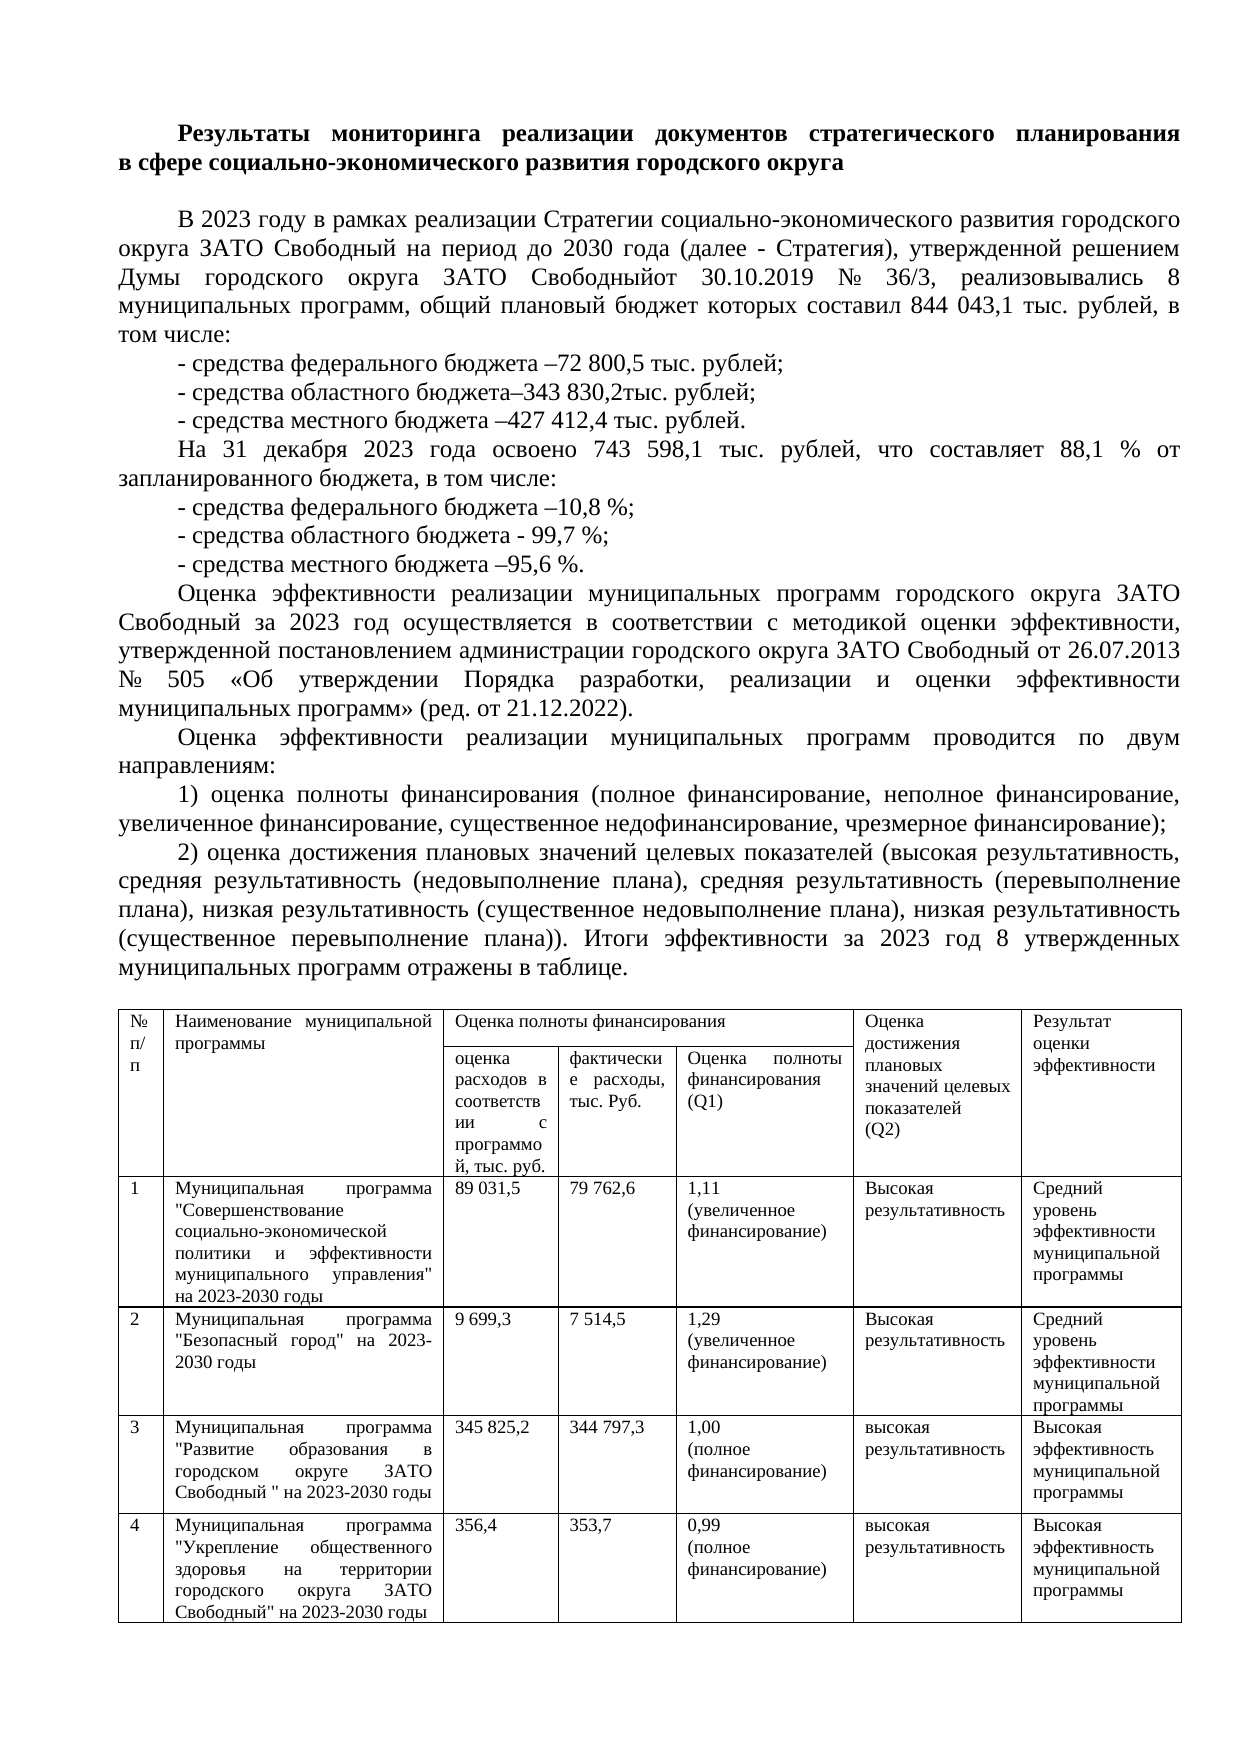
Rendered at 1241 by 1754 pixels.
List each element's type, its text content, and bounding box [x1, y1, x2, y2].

table_cell высокая результативность [854, 1416, 1021, 1513]
table_cell Средний уровень эффективности муниципальной программы [1097, 1308, 1181, 1415]
table_header Результат оценки эффективности [1022, 1010, 1181, 1176]
text 2) оценка достижения плановых значений целевых показателей (высокая результативность, средняя результативность (недовыполнение плана), средняя результативность (перевыполнение плана), низкая результативность (существенное недовыполнение плана), низкая результативность (существенное перевыполнение плана)). Итоги эффективности за 2023 год 8 утвержденных муниципальных программ отражены в таблице. [118, 837, 1181, 981]
table_cell оценка расходов в соответствии с программой, тыс. руб. [444, 1047, 558, 1176]
text - средства местного бюджета –427 412,4 тыс. рублей. [118, 406, 1181, 434]
table_cell Средний уровень эффективности муниципальной программы [1022, 1177, 1181, 1306]
table_cell Высокая эффективность муниципальной программы [1022, 1416, 1181, 1513]
table_cell 79 762,6 [559, 1177, 676, 1306]
table_cell 2 [119, 1308, 163, 1415]
table_header Наименование муниципальной программы [164, 1010, 443, 1176]
table_cell 4 [119, 1514, 163, 1622]
table_cell 356,4 [444, 1514, 558, 1622]
text На 31 декабря 2023 года освоено 743 598,1 тыс. рублей, что составляет 88,1 % от запланированного бюджета, в том числе: [118, 434, 1181, 492]
text Оценка эффективности реализации муниципальных программ городского округа ЗАТО Свободный за 2023 год осуществляется в соответствии с методикой оценки эффективности, утвержденной постановлением администрации городского округа ЗАТО Свободный от 26.07.2013 № 505 «Об утверждении Порядка разработки, реализации и оценки эффективности муниципальных программ» (ред. от 21.12.2022). [118, 578, 1181, 722]
table_cell 7 514,5 [559, 1308, 676, 1415]
table_cell 1,29 (увеличенное финансирование) [677, 1308, 853, 1415]
text - средства областного бюджета–343 830,2тыс. рублей; [118, 377, 1181, 406]
table_header Оценка полноты финансирования [444, 1010, 853, 1046]
table_cell 353,7 [559, 1514, 676, 1622]
table_cell Муниципальная программа "Совершенствование социально-экономической политики и эффективности муниципального управления" на 2023-2030 годы [164, 1177, 443, 1306]
table_cell 345 825,2 [444, 1416, 558, 1513]
table_cell 1,00 (полное финансирование) [677, 1416, 853, 1513]
table_cell 1 [119, 1177, 163, 1306]
table_cell фактические расходы, тыс. Руб. [559, 1047, 676, 1176]
table_header Оценка достижения плановых значений целевых показателей (Q2) [854, 1010, 1021, 1176]
text - средства местного бюджета –95,6 %. [118, 549, 1181, 578]
text - средства федерального бюджета –10,8 %; [118, 492, 1181, 521]
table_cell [854, 1514, 1021, 1622]
text Оценка эффективности реализации муниципальных программ проводится по двум направлениям: [118, 722, 1181, 779]
table_cell Муниципальная программа "Безопасный город" на 2023-2030 годы [164, 1308, 443, 1415]
table_cell 3 [119, 1416, 163, 1513]
table_cell Высокая результативность [854, 1177, 1021, 1306]
text Результаты мониторинга реализации документов стратегического планирования в сфере социально-экономического развития городского округа [118, 118, 1181, 176]
text - средства федерального бюджета –72 800,5 тыс. рублей; [118, 348, 1181, 377]
text В 2023 году в рамках реализации Стратегии социально-экономического развития городского округа ЗАТО Свободный на период до 2030 года (далее - Стратегия), утвержденной решением Думы городского округа ЗАТО Свободныйот 30.10.2019 № 36/3, реализовывались 8 муниципальных программ, общий плановый бюджет которых составил 844 043,1 тыс. рублей, в том числе: [118, 204, 1181, 348]
table_cell Оценка полноты финансирования (Q1) [677, 1047, 853, 1176]
table_cell 344 797,3 [559, 1416, 676, 1513]
text 1) оценка полноты финансирования (полное финансирование, неполное финансирование, увеличенное финансирование, существенное недофинансирование, чрезмерное финансирование); [118, 779, 1181, 837]
table_cell Высокая результативность [854, 1308, 1021, 1415]
table_cell 89 031,5 [444, 1177, 558, 1306]
table_cell Муниципальная программа "Развитие образования в городском округе ЗАТО Свободный " на 2023-2030 годы [164, 1416, 443, 1513]
table_cell 1,11 (увеличенное финансирование) [677, 1177, 853, 1306]
text - средства областного бюджета - 99,7 %; [118, 521, 1181, 549]
table_cell Муниципальная программа "Укрепление общественного здоровья на территории городского округа ЗАТО Свободный" на 2023-2030 годы [164, 1514, 443, 1622]
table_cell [1022, 1514, 1181, 1622]
table_cell 9 699,3 [444, 1308, 558, 1415]
table_cell 0,99 (полное финансирование) [677, 1514, 853, 1622]
table_header № п/п [119, 1010, 163, 1176]
